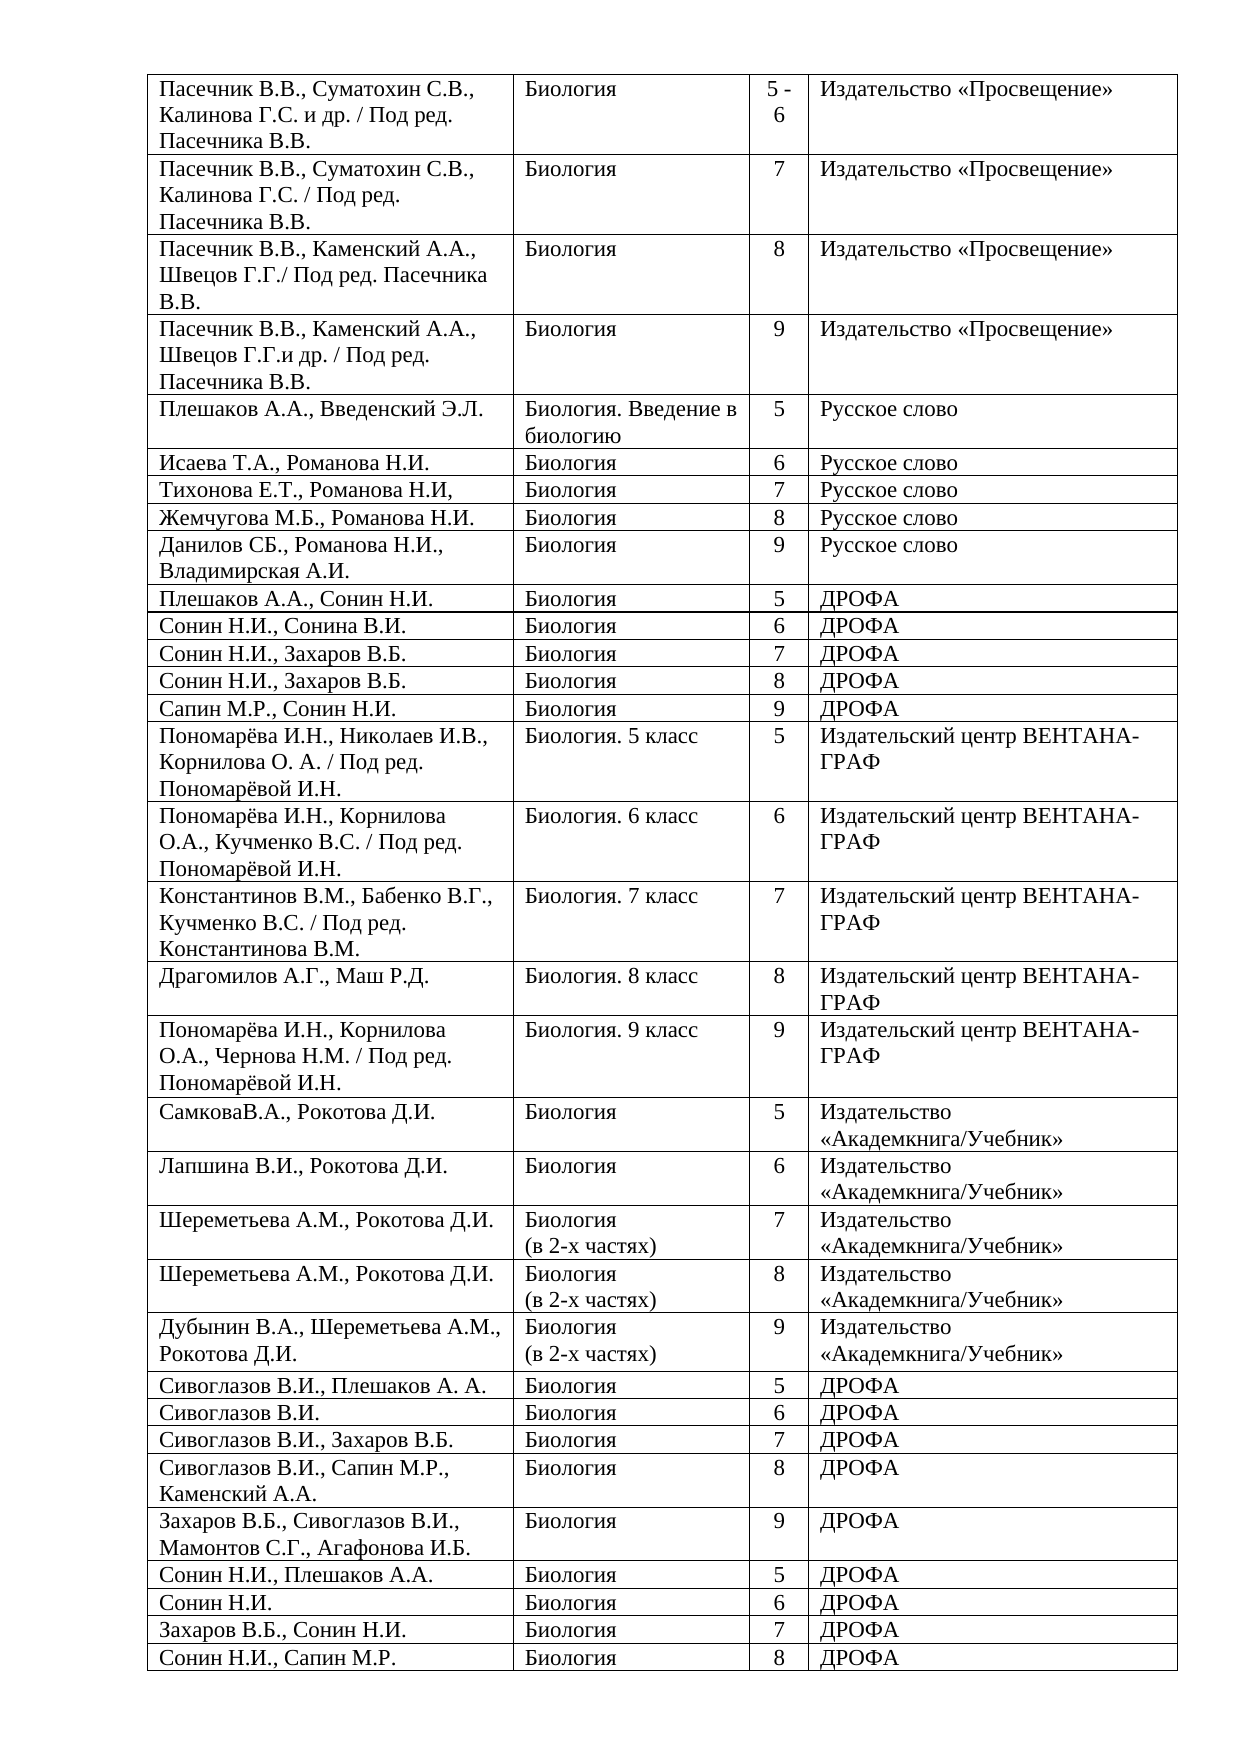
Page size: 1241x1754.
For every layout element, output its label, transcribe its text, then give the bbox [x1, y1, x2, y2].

table_cell 7 [750, 1426, 808, 1453]
table_cell Биология [514, 1589, 749, 1615]
table_cell Лапшина В.И., Рокотова Д.И. [148, 1152, 513, 1205]
table_cell Пономарёва И.Н., Корнилова О.А., Чернова Н.М. / Под ред. Пономарёвой И.Н. [148, 1016, 513, 1097]
table_cell Русское слово [809, 449, 1177, 475]
table_cell ДРОФА [809, 1561, 1177, 1588]
table_cell 9 [750, 531, 808, 584]
table_cell Биология [514, 449, 749, 475]
table_cell Сивоглазов В.И. [148, 1399, 513, 1425]
table_cell Биология [514, 695, 749, 721]
table_cell Константинов В.М., Бабенко В.Г., Кучменко B.C. / Под ред. Константинова В.М. [148, 882, 513, 961]
table_cell Биология [514, 235, 749, 314]
table_cell 8 [750, 235, 808, 314]
table_cell ДРОФА [809, 1644, 1177, 1670]
table_cell 6 [750, 1399, 808, 1425]
table_cell Пасечник В.В., Каменский А.А., Швецов Г.Г.и др. / Под ред. Пасечника В.В. [148, 315, 513, 394]
table_cell 5 [750, 1372, 808, 1398]
table_cell ДРОФА [809, 1454, 1177, 1507]
table_cell 6 [750, 1589, 808, 1615]
table_cell Русское слово [809, 395, 1177, 448]
table_cell Издательство «Академкнига/Учебник» [809, 1313, 1177, 1371]
table_cell Русское слово [809, 504, 1177, 530]
table_cell Плешаков А.А., Введенский Э.Л. [148, 395, 513, 448]
table_cell Издательство «Просвещение» [809, 315, 1177, 394]
table_cell Сонин Н.И., Захаров В.Б. [148, 640, 513, 666]
table_cell Пономарёва И.Н., Николаев И.В., Корнилова О. А. / Под ред. Пономарёвой И.Н. [148, 722, 513, 801]
table_cell Сивоглазов В.И., Захаров В.Б. [148, 1426, 513, 1453]
table_cell Биология. 8 класс [514, 962, 749, 1015]
table_cell 7 [750, 476, 808, 503]
table_cell Тихонова Е.Т., Романова Н.И, [148, 476, 513, 503]
table_cell Плешаков А.А., Сонин Н.И. [148, 585, 513, 611]
table_cell Русское слово [809, 476, 1177, 503]
table_cell 5 [750, 1561, 808, 1588]
table_cell ДРОФА [809, 585, 1177, 611]
table_cell 8 [750, 1260, 808, 1312]
table_cell ДРОФА [809, 1372, 1177, 1398]
table_cell Биология [514, 1098, 749, 1151]
table_cell 6 [750, 613, 808, 639]
table_cell Пономарёва И.Н., Корнилова О.А., Кучменко B.C. / Под ред. Пономарёвой И.Н. [148, 802, 513, 881]
table_cell Издательство «Академкнига/Учебник» [809, 1206, 1177, 1258]
table_cell Сивоглазов В.И., Сапин М.Р., Каменский А.А. [148, 1454, 513, 1507]
table_cell 5 - 6 [750, 75, 808, 154]
table_cell 7 [750, 882, 808, 961]
table_cell Сонин Н.И., Захаров В.Б. [148, 667, 513, 693]
table_cell Биология [514, 1372, 749, 1398]
table_cell 5 [750, 585, 808, 611]
table_cell Издательский центр ВЕНТАНА-ГРАФ [809, 962, 1177, 1015]
table_cell 6 [750, 1152, 808, 1205]
table_cell Биология [514, 1616, 749, 1642]
table_cell 7 [750, 155, 808, 234]
table_cell 8 [750, 504, 808, 530]
table_cell Биология (в 2-х частях) [514, 1206, 749, 1258]
table_cell Биология [514, 531, 749, 584]
table_cell Дубынин В.А., Шереметьева A.M., Рокотова Д.И. [148, 1313, 513, 1371]
table_cell Биология [514, 667, 749, 693]
table_cell Захаров В.Б., Сонин Н.И. [148, 1616, 513, 1642]
table_cell Сонин Н.И., Плешаков А.А. [148, 1561, 513, 1588]
table_cell ДРОФА [809, 695, 1177, 721]
table_cell Издательский центр ВЕНТАНА-ГРАФ [809, 1016, 1177, 1097]
table_cell 5 [750, 722, 808, 801]
table_cell Издательский центр ВЕНТАНА-ГРАФ [809, 802, 1177, 881]
table_cell Биология. 7 класс [514, 882, 749, 961]
table_cell 9 [750, 1016, 808, 1097]
table_cell Биология. Введение в биологию [514, 395, 749, 448]
table_cell ДРОФА [809, 1616, 1177, 1642]
table_cell Сонин Н.И., Сапин М.Р. [148, 1644, 513, 1670]
table_cell Биология (в 2-х частях) [514, 1313, 749, 1371]
table_cell 7 [750, 1206, 808, 1258]
table_cell Жемчугова М.Б., Романова Н.И. [148, 504, 513, 530]
table_cell 9 [750, 1313, 808, 1371]
table_cell Издательство «Просвещение» [809, 235, 1177, 314]
table_cell Сонин Н.И., Сонина В.И. [148, 613, 513, 639]
table_cell 5 [750, 1098, 808, 1151]
table_cell Захаров В.Б., Сивоглазов В.И., Мамонтов С.Г., Агафонова И.Б. [148, 1508, 513, 1560]
table_cell Биология [514, 585, 749, 611]
table_cell 6 [750, 802, 808, 881]
table_cell Биология. 6 класс [514, 802, 749, 881]
table_cell Биология [514, 504, 749, 530]
table_cell 8 [750, 667, 808, 693]
table_cell Биология [514, 476, 749, 503]
table_cell ДРОФА [809, 1426, 1177, 1453]
table_cell Биология [514, 1508, 749, 1560]
table_cell Издательский центр ВЕНТАНА-ГРАФ [809, 722, 1177, 801]
table_cell ДРОФА [809, 1508, 1177, 1560]
table_cell 9 [750, 1508, 808, 1560]
table_cell 7 [750, 1616, 808, 1642]
table_cell Издательский центр ВЕНТАНА-ГРАФ [809, 882, 1177, 961]
table_cell СамковаВ.А., Рокотова Д.И. [148, 1098, 513, 1151]
table_cell Данилов СБ., Романова Н.И., Владимирская А.И. [148, 531, 513, 584]
table_cell Издательство «Академкнига/Учебник» [809, 1260, 1177, 1312]
table_cell Биология [514, 1399, 749, 1425]
table_cell Биология [514, 613, 749, 639]
table_cell Исаева Т.А., Романова Н.И. [148, 449, 513, 475]
table_cell Биология [514, 1561, 749, 1588]
table_cell Биология [514, 1426, 749, 1453]
table_cell Биология [514, 640, 749, 666]
table_cell Шереметьева A.M., Рокотова Д.И. [148, 1260, 513, 1312]
table_cell Биология [514, 155, 749, 234]
table_cell Пасечник В.В., Суматохин С.В., Калинова Г.С. и др. / Под ред. Пасечника В.В. [148, 75, 513, 154]
table_cell Шереметьева A.M., Рокотова Д.И. [148, 1206, 513, 1258]
table_cell Биология. 9 класс [514, 1016, 749, 1097]
table_cell 6 [750, 449, 808, 475]
table_cell 9 [750, 315, 808, 394]
table_cell Биология (в 2-х частях) [514, 1260, 749, 1312]
table_cell Биология [514, 75, 749, 154]
table_cell Издательство «Просвещение» [809, 155, 1177, 234]
table_cell ДРОФА [809, 667, 1177, 693]
table_cell 8 [750, 962, 808, 1015]
table_cell 5 [750, 395, 808, 448]
table_cell Биология. 5 класс [514, 722, 749, 801]
table_cell Издательство «Академкнига/Учебник» [809, 1098, 1177, 1151]
table_cell 8 [750, 1644, 808, 1670]
table_cell Издательство «Академкнига/Учебник» [809, 1152, 1177, 1205]
table_cell ДРОФА [809, 1589, 1177, 1615]
table_cell ДРОФА [809, 1399, 1177, 1425]
table_cell Драгомилов А.Г., Маш Р.Д. [148, 962, 513, 1015]
table_cell Пасечник В.В., Каменский А.А., Швецов Г.Г./ Под ред. Пасечника В.В. [148, 235, 513, 314]
table_cell Сонин Н.И. [148, 1589, 513, 1615]
table_cell 7 [750, 640, 808, 666]
table_cell 9 [750, 695, 808, 721]
table_cell 8 [750, 1454, 808, 1507]
table_cell Сапин М.Р., Сонин Н.И. [148, 695, 513, 721]
table_cell Пасечник В.В., Суматохин С.В., Калинова Г.С. / Под ред. Пасечника В.В. [148, 155, 513, 234]
table_cell Русское слово [809, 531, 1177, 584]
table_cell ДРОФА [809, 613, 1177, 639]
table_cell Биология [514, 1644, 749, 1670]
table_cell Биология [514, 315, 749, 394]
table_cell ДРОФА [809, 640, 1177, 666]
table_cell Биология [514, 1454, 749, 1507]
table_cell Биология [514, 1152, 749, 1205]
table_cell Сивоглазов В.И., Плешаков А. А. [148, 1372, 513, 1398]
table_cell Издательство «Просвещение» [809, 75, 1177, 154]
